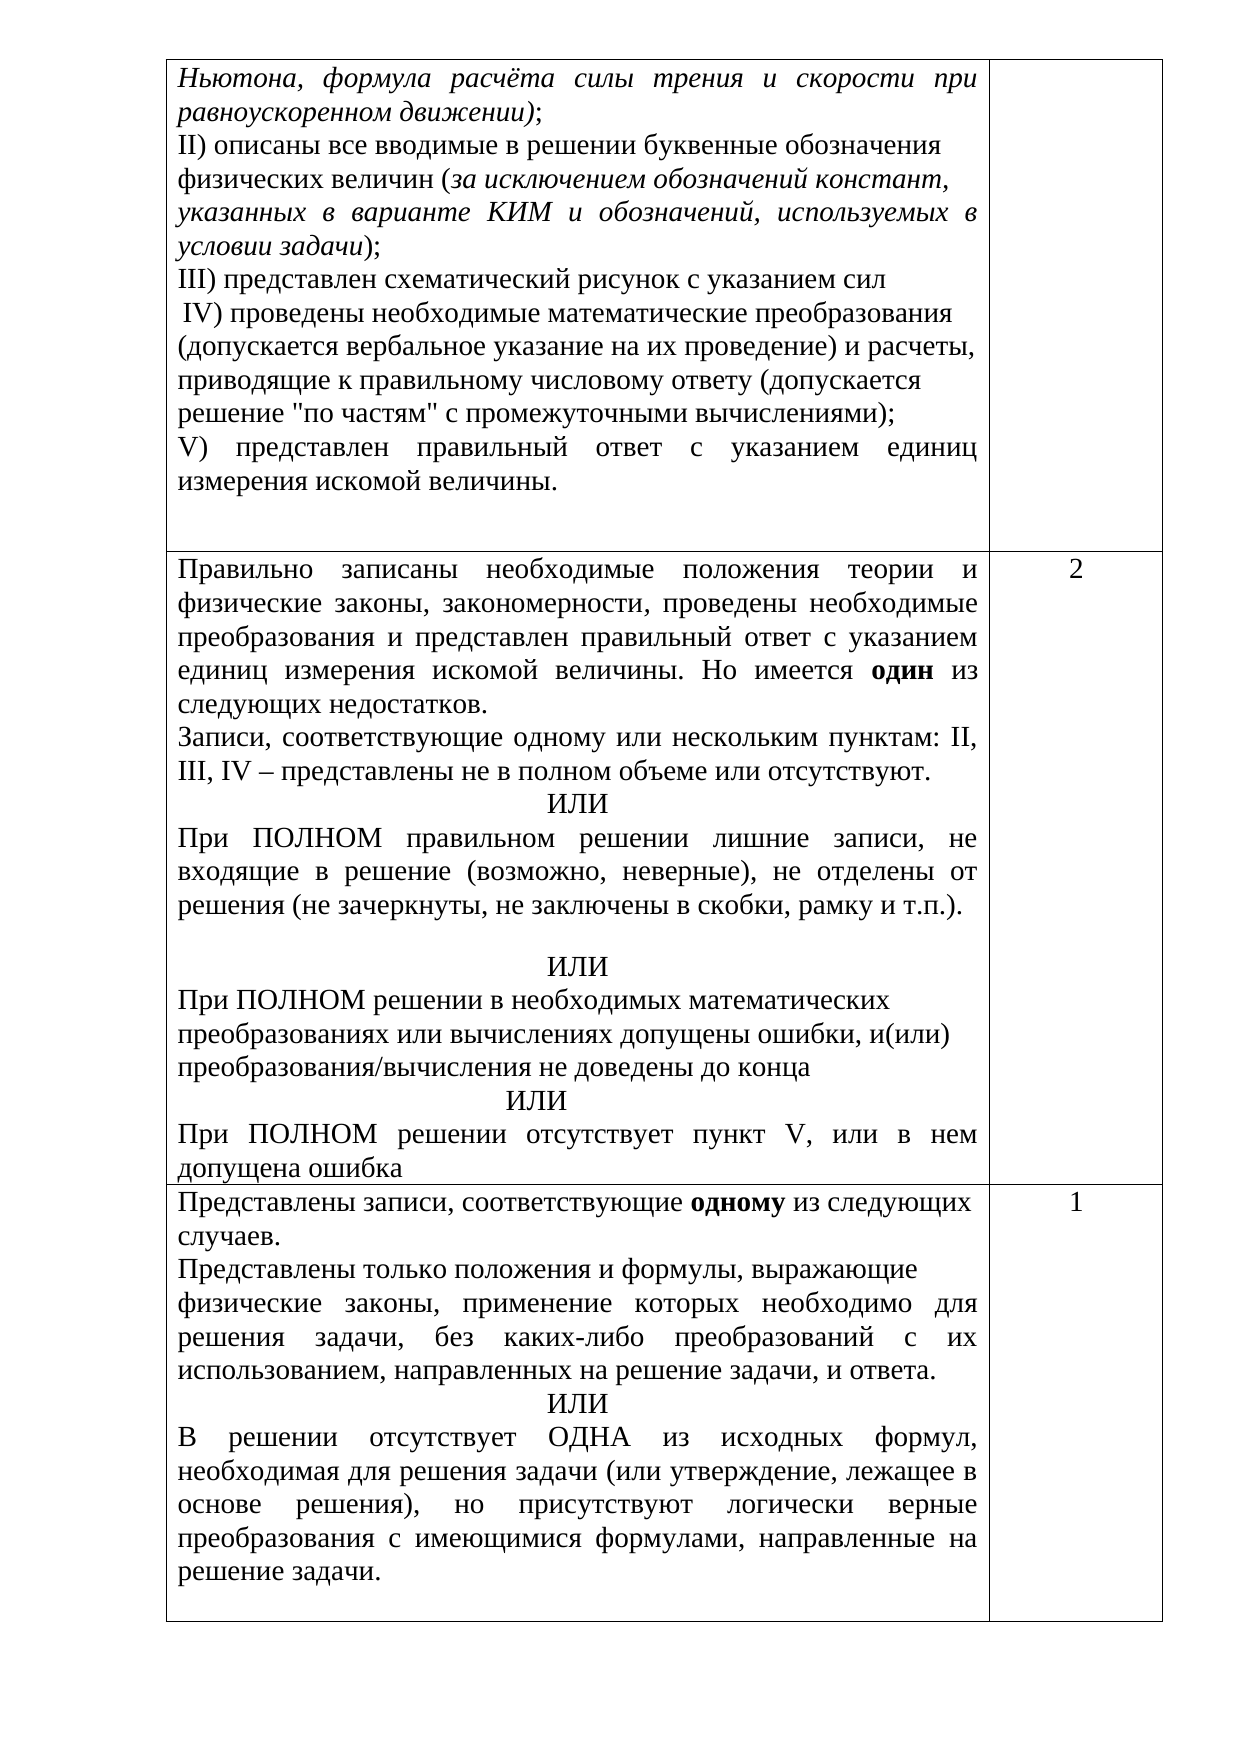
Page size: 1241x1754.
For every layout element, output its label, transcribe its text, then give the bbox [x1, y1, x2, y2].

table_cell Правильно записаны необходимые положения теории и физические законы, закономерности, проведены необходимые преобразования и представлен правильный ответ с указанием единиц измерения искомой величины. Но имеется один из следующих недостатков. Записи, соответствующие одному или нескольким пунктам: II, III, IV – представлены не в полном объеме или отсутствуют. ИЛИ При ПОЛНОМ правильном решении лишние записи, не входящие в решение (возможно, неверные), не отделены от решения (не зачеркнуты, не заключены в скобки, рамку и т.п.). ИЛИ При ПОЛНОМ решении в необходимых математических преобразованиях или вычислениях допущены ошибки, и(или) преобразования/вычисления не доведены до конца ИЛИ При ПОЛНОМ решении отсутствует пункт V, или в нем допущена ошибка [167, 552, 989, 1183]
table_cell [167, 60, 989, 551]
table_cell 1 [990, 1185, 1162, 1621]
table_cell 2 [990, 552, 1162, 1183]
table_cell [167, 1185, 989, 1621]
table_cell 3 [990, 60, 1162, 551]
